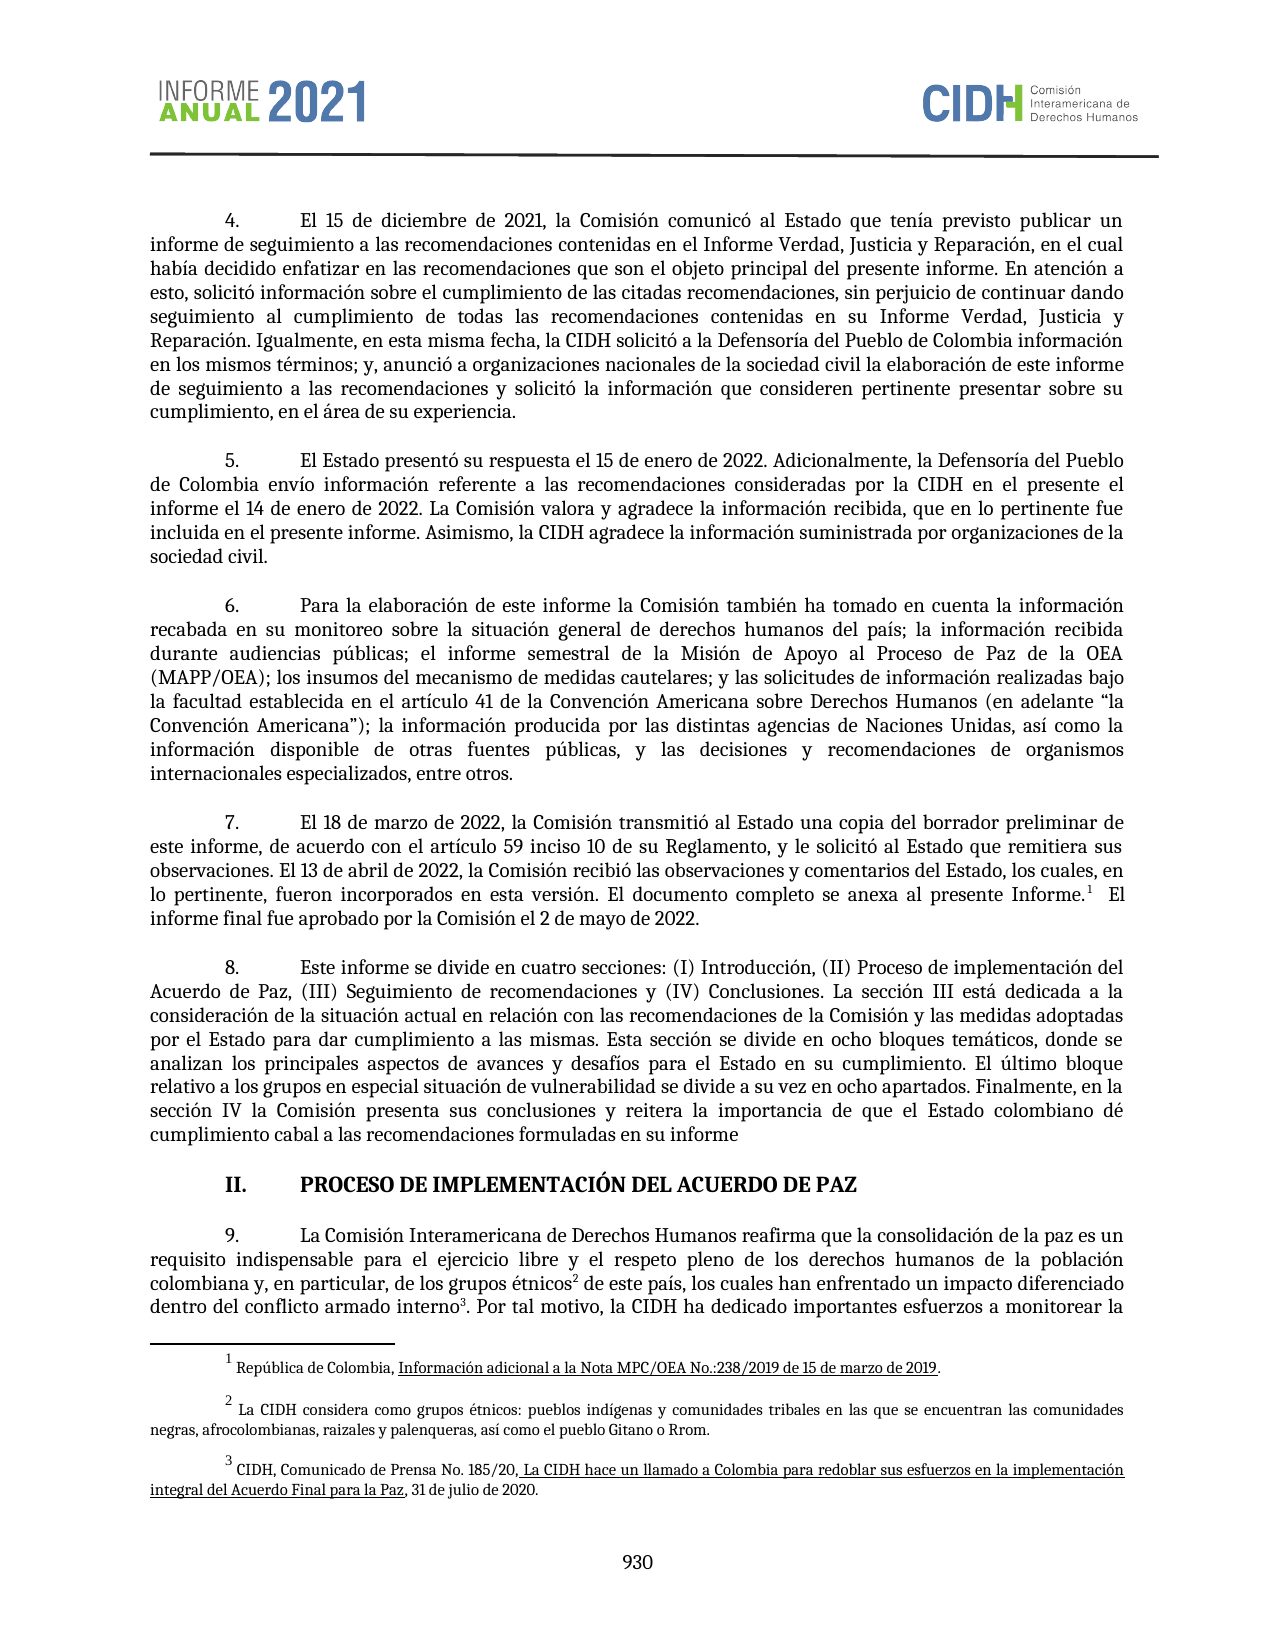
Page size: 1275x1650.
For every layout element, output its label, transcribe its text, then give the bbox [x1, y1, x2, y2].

list El 18 de marzo de 2022, la Comisión transmitió al Estado una copia del borrador preliminar de este informe, de acuerdo con el artículo 59 inciso 10 de su Reglamento, y le solicitó al Estado que remitiera sus observaciones. El 13 de abril de 2022, la Comisión recibió las observaciones y comentarios del Estado, los cuales, en lo pertinente, fueron incorporados en esta versión. El documento completo se anexa al presente Informe. El informe final fue aprobado por la Comisión el 2 de mayo de 2022. [150, 811, 1125, 930]
list El 15 de diciembre de 2021, la Comisión comunicó al Estado que tenía previsto publicar un informe de seguimiento a las recomendaciones contenidas en el Informe Verdad, Justicia y Reparación, en el cual había decidido enfatizar en las recomendaciones que son el objeto principal del presente informe. En atención a esto, solicitó información sobre el cumplimiento de las citadas recomendaciones, sin perjuicio de continuar dando seguimiento al cumplimiento de todas las recomendaciones contenidas en su Informe Verdad, Justicia y Reparación. Igualmente, en esta misma fecha, la CIDH solicitó a la Defensoría del Pueblo de Colombia información en los mismos términos; y, anunció a organizaciones nacionales de la sociedad civil la elaboración de este informe de seguimiento a las recomendaciones y solicitó la información que consideren pertinente presentar sobre su cumplimiento, en el área de su experiencia. [150, 208, 1125, 424]
list Este informe se divide en cuatro secciones: (I) Introducción, (II) Proceso de implementación del Acuerdo de Paz, (III) Seguimiento de recomendaciones y (IV) Conclusiones. La sección III está dedicada a la consideración de la situación actual en relación con las recomendaciones de la Comisión y las medidas adoptadas por el Estado para dar cumplimiento a las mismas. Esta sección se divide en ocho bloques temáticos, donde se analizan los principales aspectos de avances y desafíos para el Estado en su cumplimiento. El último bloque relativo a los grupos en especial situación de vulnerabilidad se divide a su vez en ocho apartados. Finalmente, en la sección IV la Comisión presenta sus conclusiones y reitera la importancia de que el Estado colombiano dé cumplimiento cabal a las recomendaciones formuladas en su informe [150, 955, 1125, 1147]
list El Estado presentó su respuesta el 15 de enero de 2022. Adicionalmente, la Defensoría del Pueblo de Colombia envío información referente a las recomendaciones consideradas por la CIDH en el presente el informe el 14 de enero de 2022. La Comisión valora y agradece la información recibida, que en lo pertinente fue incluida en el presente informe. Asimismo, la CIDH agradece la información suministrada por organizaciones de la sociedad civil. [150, 449, 1125, 569]
picture [914, 74, 1158, 132]
picture [150, 75, 374, 127]
list Para la elaboración de este informe la Comisión también ha tomado en cuenta la información recabada en su monitoreo sobre la situación general de derechos humanos del país; la información recibida durante audiencias públicas; el informe semestral de la Misión de Apoyo al Proceso de Paz de la OEA (MAPP/OEA); los insumos del mecanismo de medidas cautelares; y las solicitudes de información realizadas bajo la facultad establecida en el artículo 41 de la Convención Americana sobre Derechos Humanos (en adelante “la Convención Americana”); la información producida por las distintas agencias de Naciones Unidas, así como la información disponible de otras fuentes públicas, y las decisiones y recomendaciones de organismos internacionales especializados, entre otros. [150, 594, 1125, 786]
subtitle PROCESO DE IMPLEMENTACIÓN DEL ACUERDO DE PAZ [225, 1172, 1125, 1198]
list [150, 1223, 1125, 1319]
